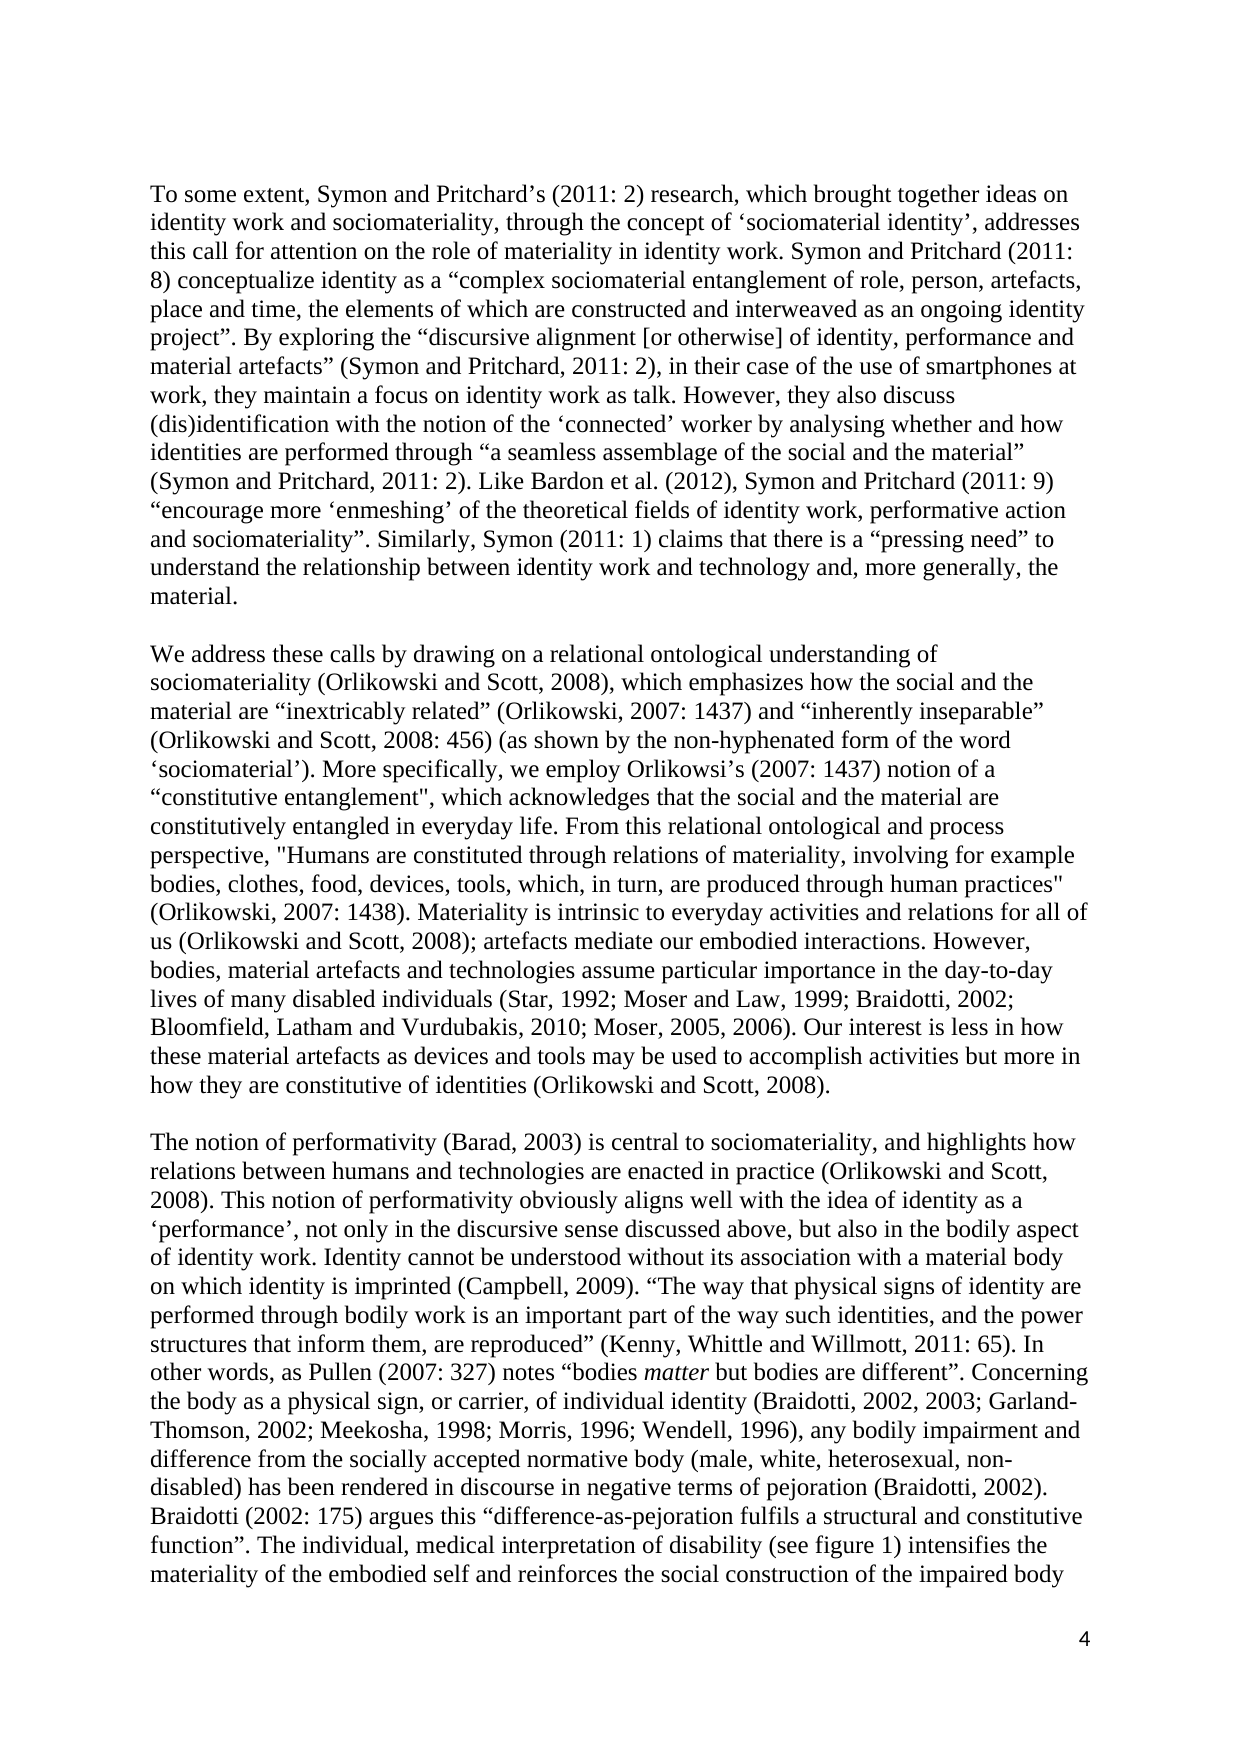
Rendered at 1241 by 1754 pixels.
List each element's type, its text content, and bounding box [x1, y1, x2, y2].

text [150, 1127, 1090, 1587]
text To some extent, Symon and Pritchard’s (2011: 2) research, which brought together ideas on identity work and sociomateriality, through the concept of ‘sociomaterial identity’, addresses this call for attention on the role of materiality in identity work. Symon and Pritchard (2011: 8) conceptualize identity as a “complex sociomaterial entanglement of role, person, artefacts, place and time, the elements of which are constructed and interweaved as an ongoing identity project”. By exploring the “discursive alignment [or otherwise] of identity, performance and material artefacts” (Symon and Pritchard, 2011: 2), in their case of the use of smartphones at work, they maintain a focus on identity work as talk. However, they also discuss (dis)identification with the notion of the ‘connected’ worker by analysing whether and how identities are performed through “a seamless assemblage of the social and the material” (Symon and Pritchard, 2011: 2). Like Bardon et al. (2012), Symon and Pritchard (2011: 9) “encourage more ‘enmeshing’ of the theoretical fields of identity work, performative action and sociomateriality”. Similarly, Symon (2011: 1) claims that there is a “pressing need” to understand the relationship between identity work and technology and, more generally, the material. [150, 179, 1090, 610]
text We address these calls by drawing on a relational ontological understanding of sociomateriality (Orlikowski and Scott, 2008), which emphasizes how the social and the material are “inextricably related” (Orlikowski, 2007: 1437) and “inherently inseparable” (Orlikowski and Scott, 2008: 456) (as shown by the non-hyphenated form of the word ‘sociomaterial’). More specifically, we employ Orlikowsi’s (2007: 1437) notion of a “constitutive entanglement", which acknowledges that the social and the material are constitutively entangled in everyday life. From this relational ontological and process perspective, "Humans are constituted through relations of materiality, involving for example bodies, clothes, food, devices, tools, which, in turn, are produced through human practices" (Orlikowski, 2007: 1438). Materiality is intrinsic to everyday activities and relations for all of us (Orlikowski and Scott, 2008); artefacts mediate our embodied interactions. However, bodies, material artefacts and technologies assume particular importance in the day-to-day lives of many disabled individuals (Star, 1992; Moser and Law, 1999; Braidotti, 2002; Bloomfield, Latham and Vurdubakis, 2010; Moser, 2005, 2006). Our interest is less in how these material artefacts as devices and tools may be used to accomplish activities but more in how they are constitutive of identities (Orlikowski and Scott, 2008). [150, 639, 1090, 1099]
